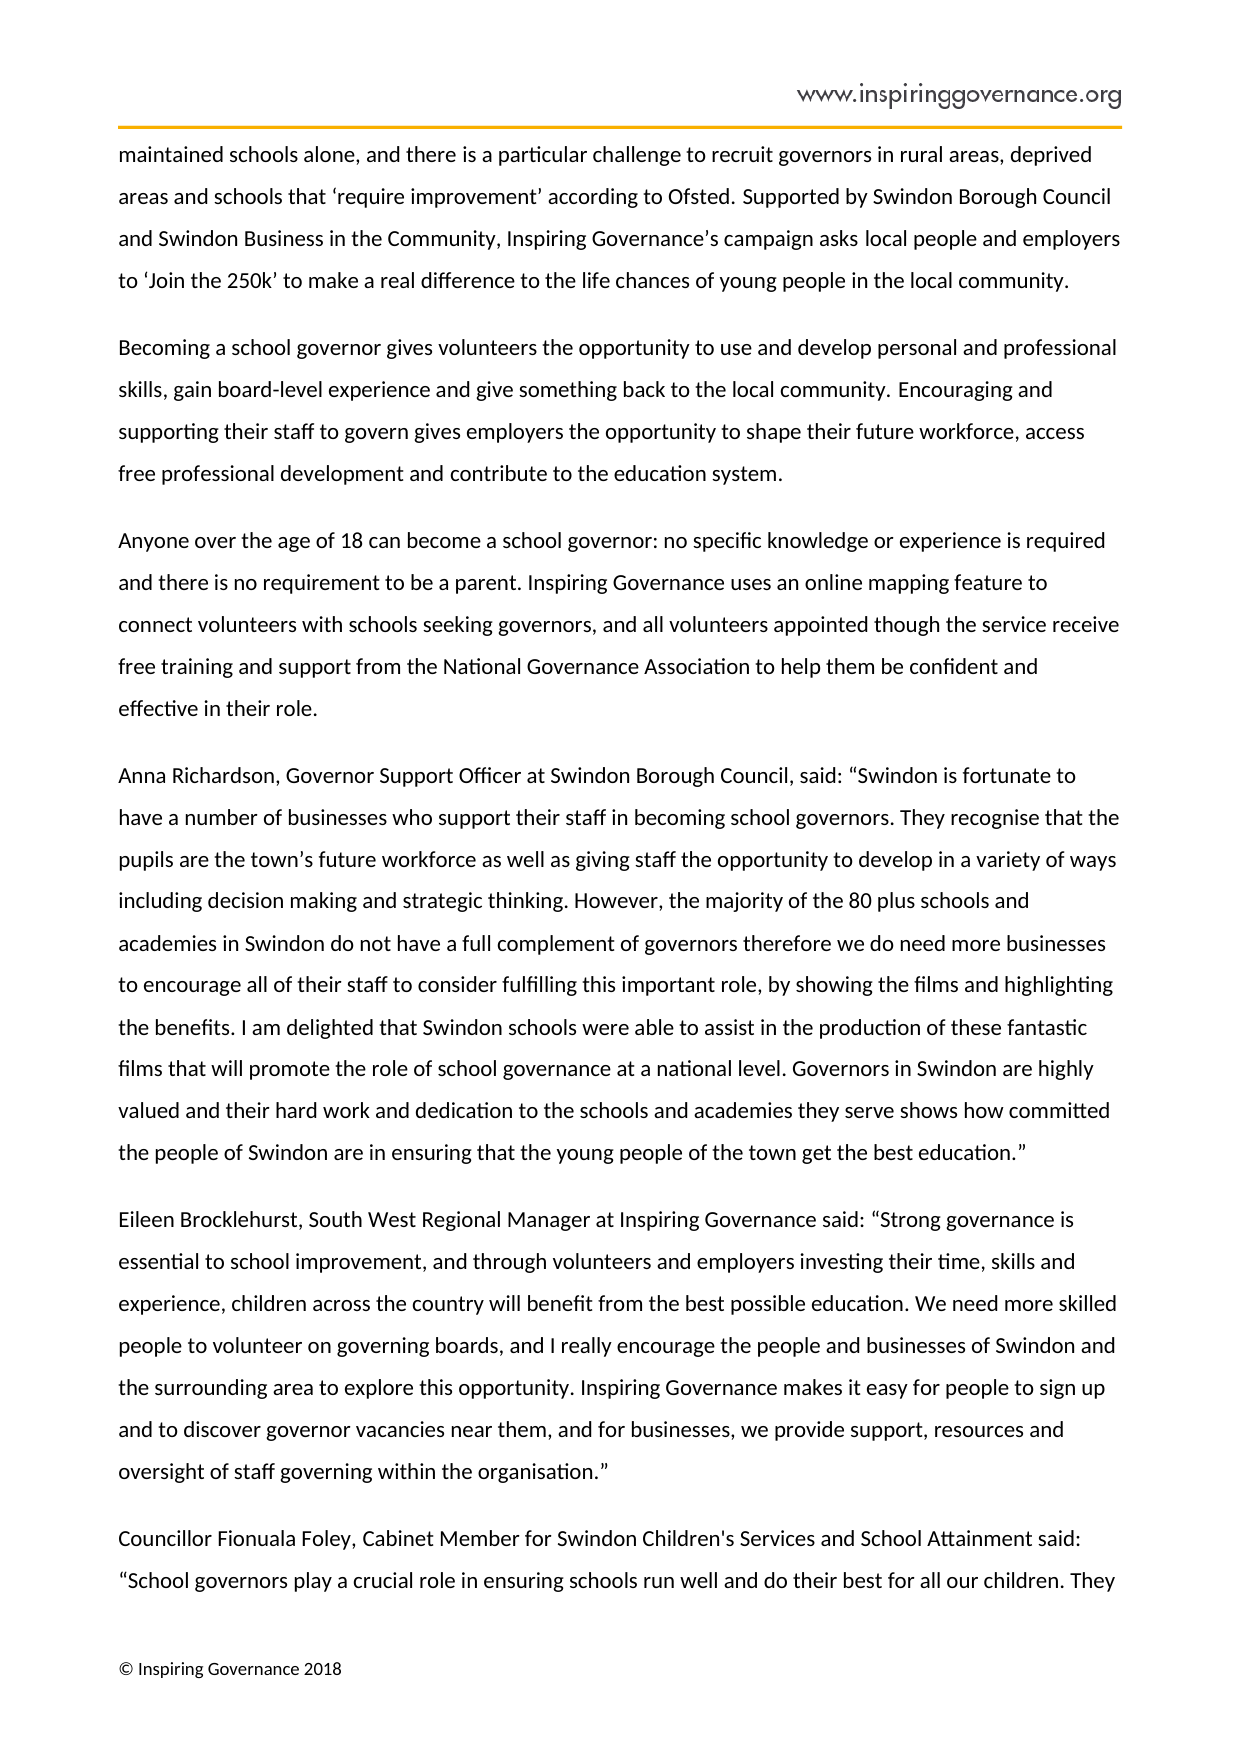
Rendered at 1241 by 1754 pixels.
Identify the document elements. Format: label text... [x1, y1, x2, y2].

text Eileen Brocklehurst, South West Regional Manager at Inspiring Governance said: “Strong governance is essential to school improvement, and through volunteers and employers investing their time, skills and experience, children across the country will benefit from the best possible education. We need more skilled people to volunteer on governing boards, and I really encourage the people and businesses of Swindon and the surrounding area to explore this opportunity. Inspiring Governance makes it easy for people to sign up and to discover governor vacancies near them, and for businesses, we provide support, resources and oversight of staff governing within the organisation.” [118, 1206, 1122, 1485]
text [118, 1524, 1122, 1594]
text Anyone over the age of 18 can become a school governor: no specific knowledge or experience is required and there is no requirement to be a parent. Inspiring Governance uses an online mapping feature to connect volunteers with schools seeking governors, and all volunteers appointed though the service receive free training and support from the National Governance Association to help them be confident and effective in their role. [118, 526, 1122, 722]
text Anna Richardson, Governor Support Officer at Swindon Borough Council, said: “Swindon is fortunate to have a number of businesses who support their staff in becoming school governors. They recognise that the pupils are the town’s future workforce as well as giving staff the opportunity to develop in a variety of ways including decision making and strategic thinking. However, the majority of the 80 plus schools and academies in Swindon do not have a full complement of governors therefore we do need more businesses to encourage all of their staff to consider fulfilling this important role, by showing the films and highlighting the benefits. I am delighted that Swindon schools were able to assist in the production of these fantastic films that will promote the role of school governance at a national level. Governors in Swindon are highly valued and their hard work and dedication to the schools and academies they serve shows how committed the people of Swindon are in ensuring that the young people of the town get the best education.” [118, 761, 1122, 1167]
text Becoming a school governor gives volunteers the opportunity to use and develop personal and professional skills, gain board-level experience and give something back to the local community. Encouraging and supporting their staff to govern gives employers the opportunity to shape their future workforce, access free professional development and contribute to the education system. [118, 333, 1122, 487]
picture [118, 73, 1123, 140]
